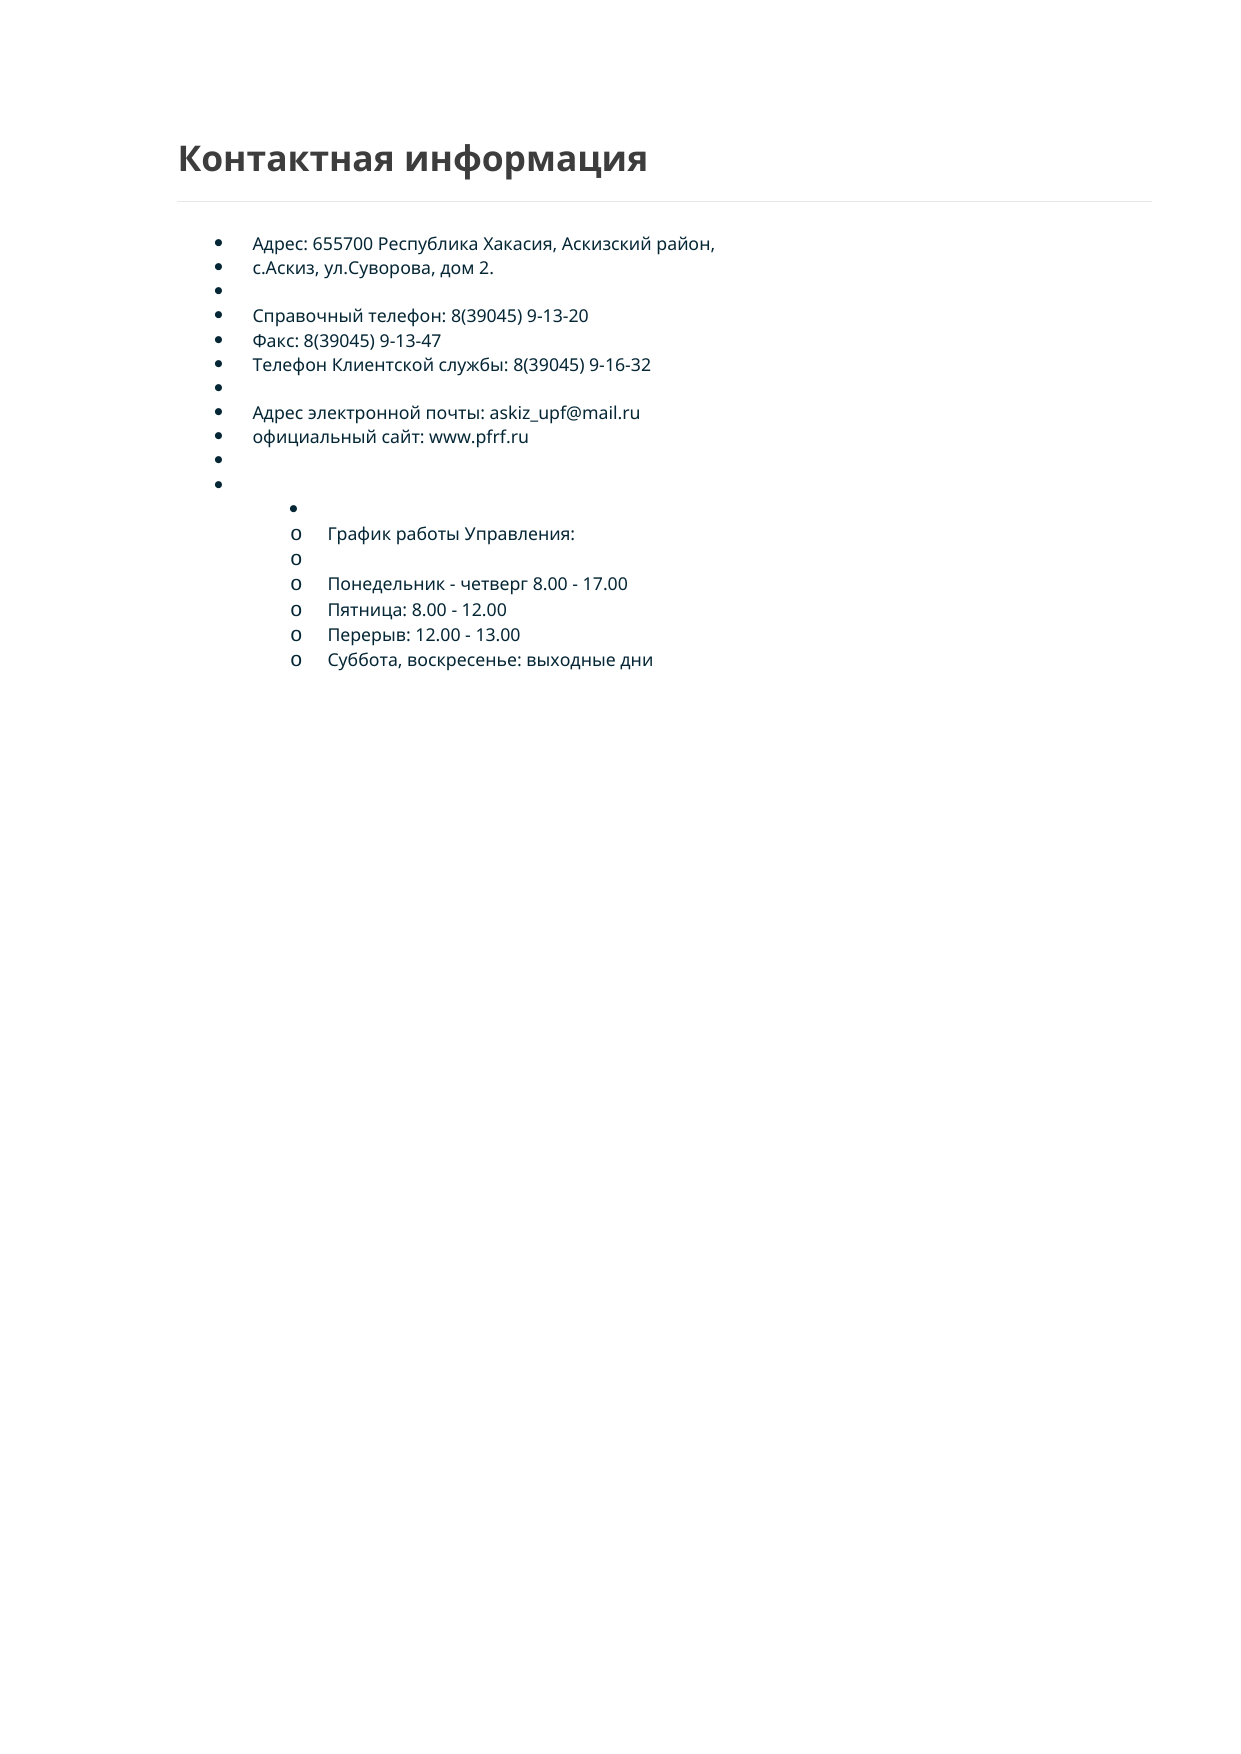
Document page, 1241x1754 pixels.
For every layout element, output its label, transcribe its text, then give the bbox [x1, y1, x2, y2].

list Суббота, воскресенье: выходные дни [290, 647, 1152, 673]
list Адрес: 655700 Республика Хакасия, Аскизский район, [215, 231, 1152, 256]
list с.Аскиз, ул.Суворова, дом 2. [215, 256, 1152, 280]
list Понедельник - четверг 8.00 - 17.00 [290, 572, 1152, 597]
list Адрес электронной почты: askiz_upf@mail.ru [215, 401, 1152, 425]
text Контактная информация [177, 134, 1152, 201]
list Телефон Клиентской службы: 8(39045) 9-16-32 [215, 352, 1152, 376]
list Факс: 8(39045) 9-13-47 [215, 328, 1152, 352]
list официальный сайт: www.pfrf.ru [215, 425, 1152, 449]
list График работы Управления: [290, 521, 1152, 547]
list Пятница: 8.00 - 12.00 [290, 597, 1152, 622]
list Перерыв: 12.00 - 13.00 [290, 622, 1152, 647]
list Справочный телефон: 8(39045) 9-13-20 [215, 304, 1152, 328]
